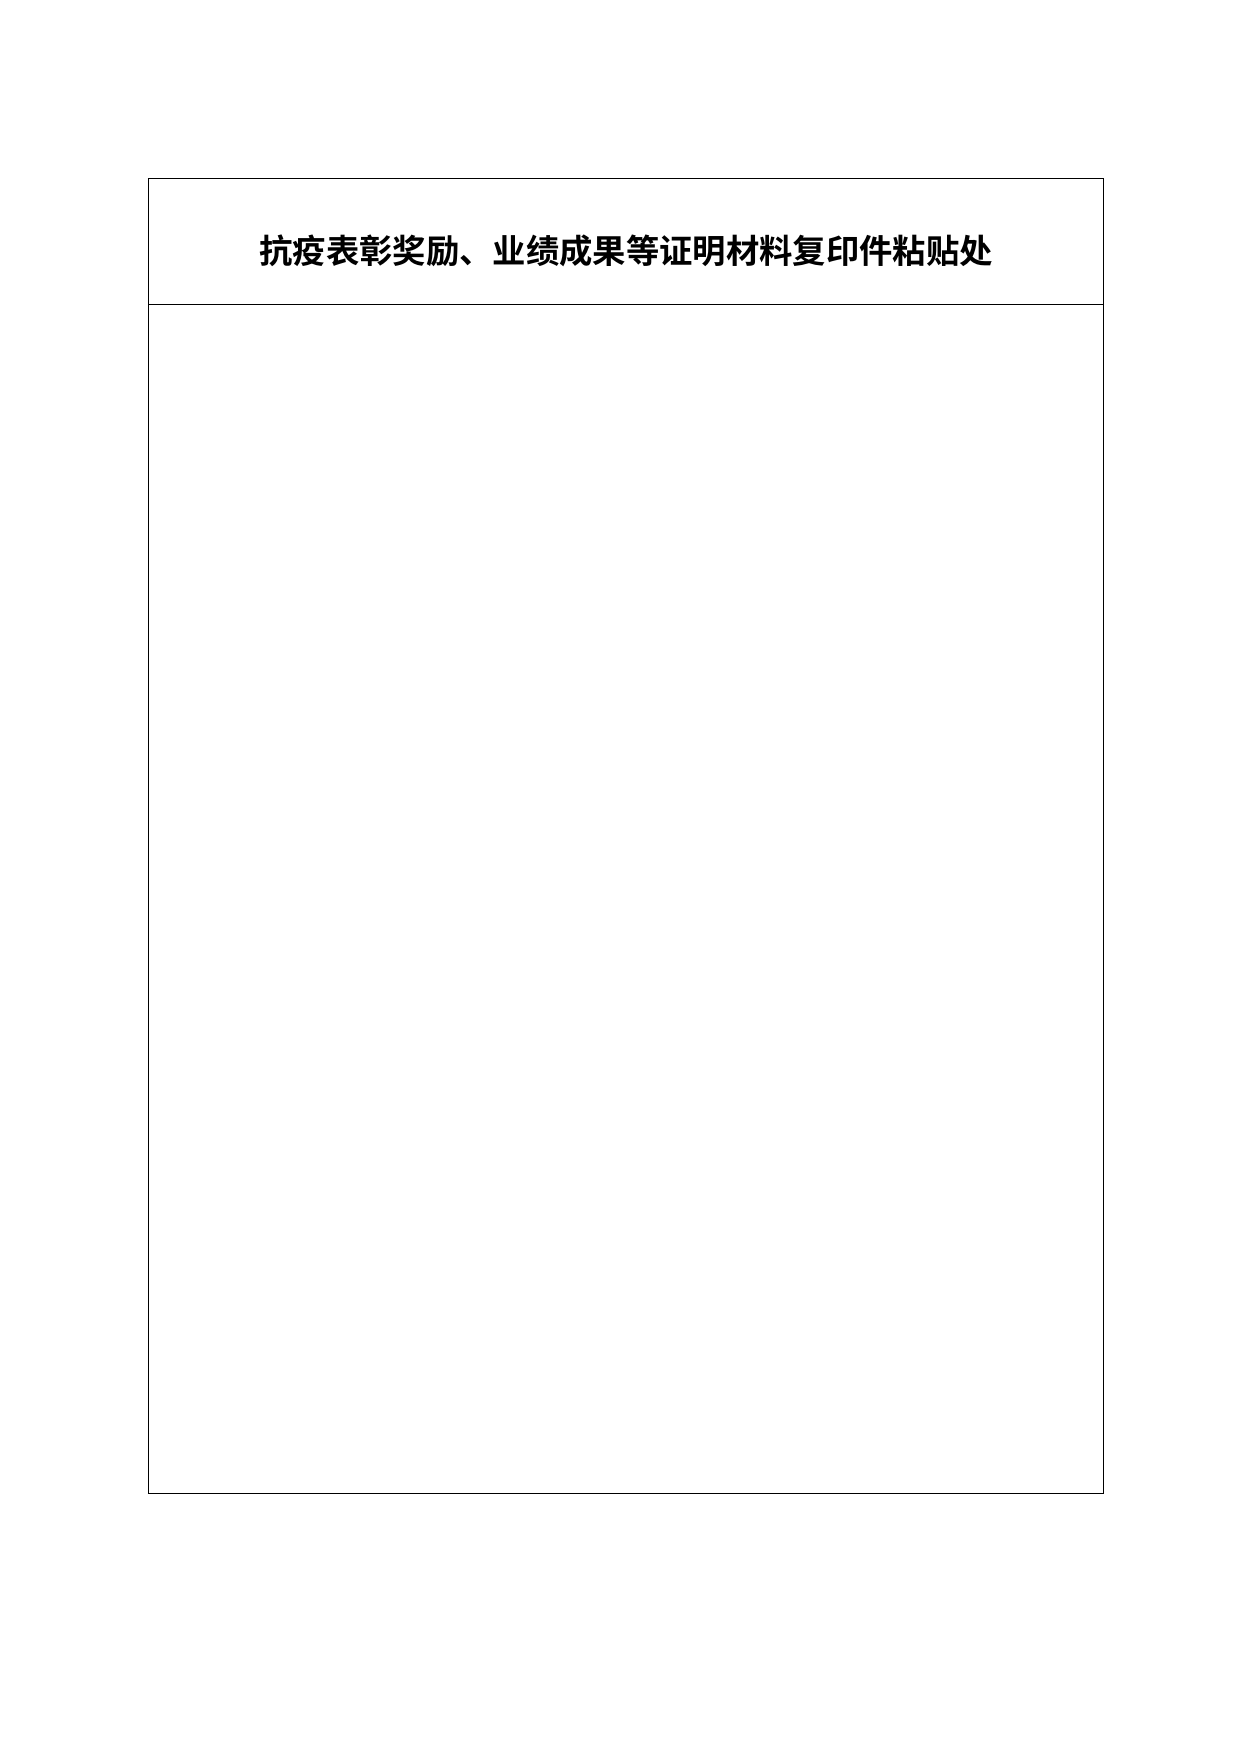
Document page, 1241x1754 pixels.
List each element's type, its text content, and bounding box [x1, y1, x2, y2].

table_cell 抗疫表彰奖励、业绩成果等证明材料复印件粘贴处 [149, 179, 1103, 303]
table_cell [149, 305, 1103, 1493]
